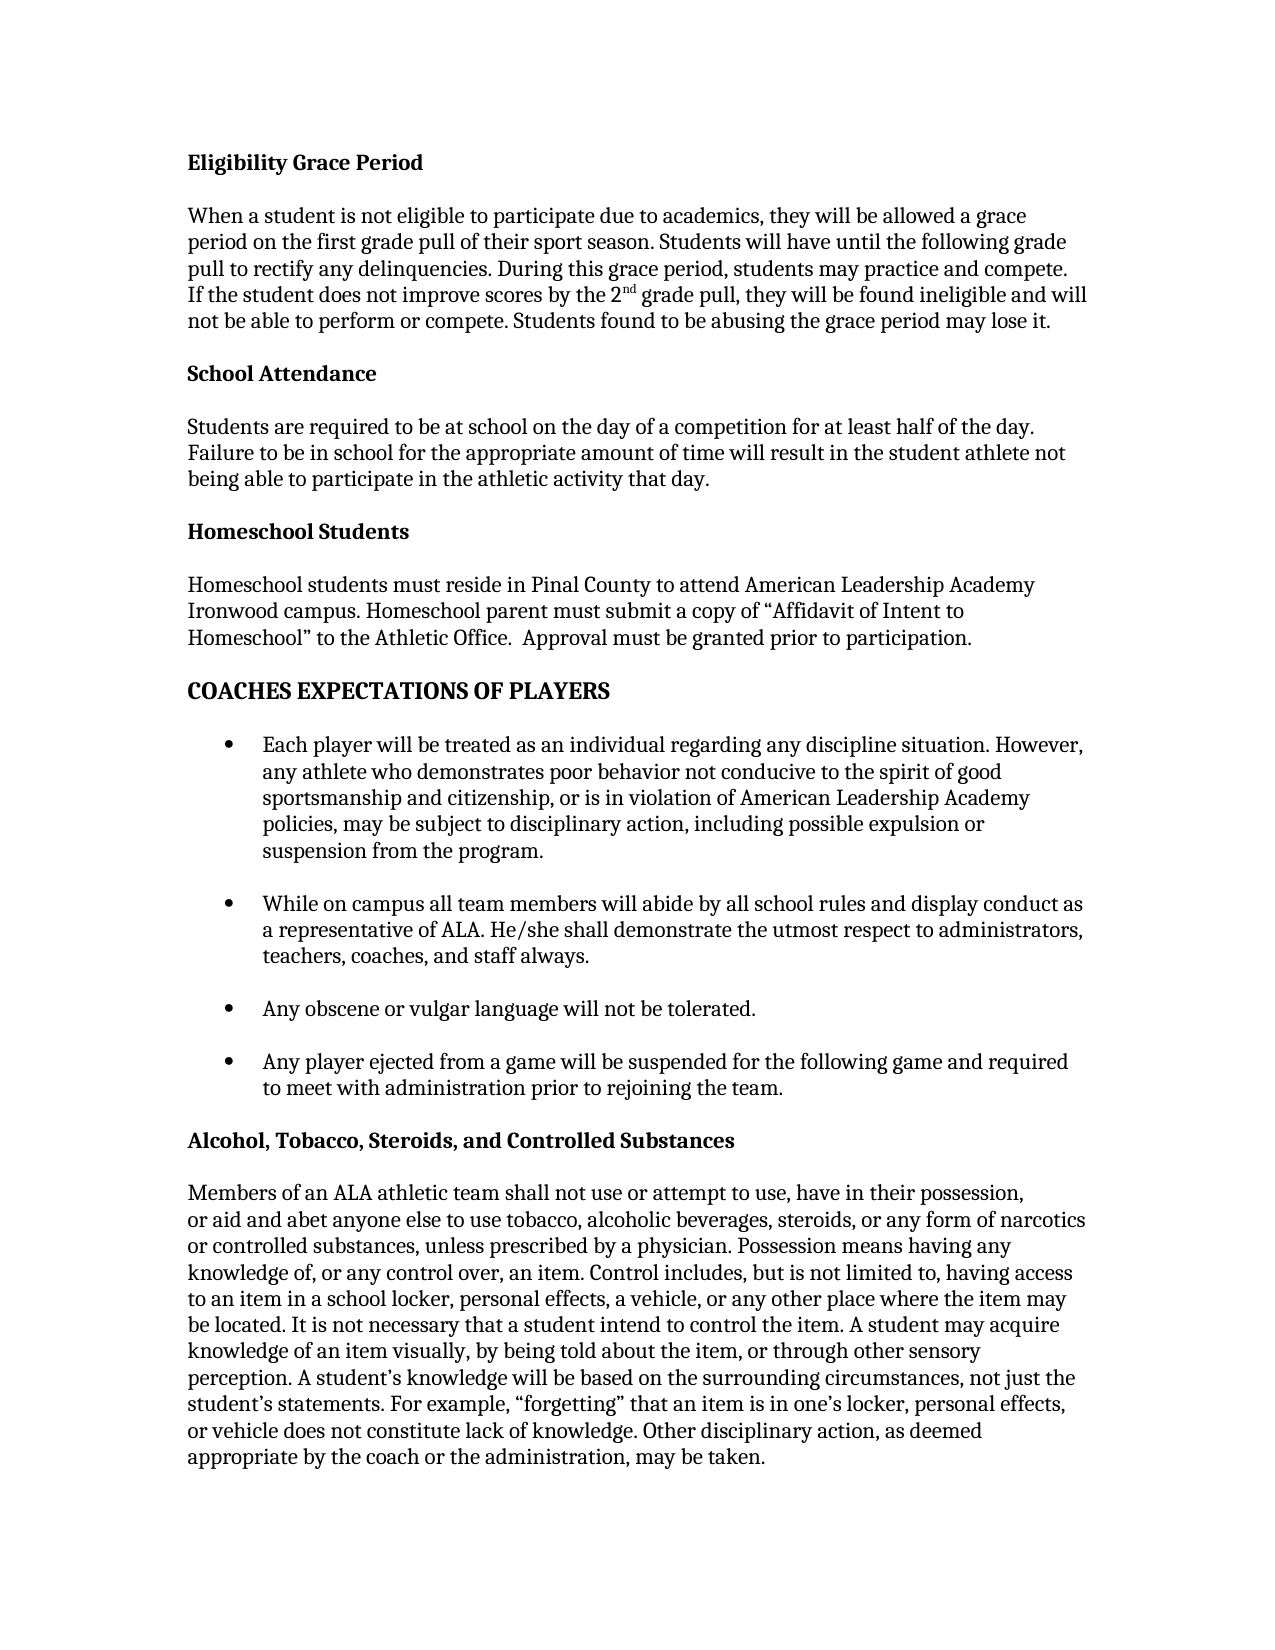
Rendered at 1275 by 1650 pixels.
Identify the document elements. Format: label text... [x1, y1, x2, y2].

list Any obscene or vulgar language will not be tolerated. [225, 996, 1087, 1022]
list Any player ejected from a game will be suspended for the following game and required to meet with administration prior to rejoining the team. [225, 1048, 1087, 1101]
text School Attendance [187, 361, 1087, 387]
text Homeschool students must reside in Pinal County to attend American Leadership Academy Ironwood campus. Homeschool parent must submit a copy of “Affidavit of Intent to Homeschool” to the Athletic Office. Approval must be granted prior to participation. [187, 572, 1087, 651]
text When a student is not eligible to participate due to academics, they will be allowed a grace period on the first grade pull of their sport season. Students will have until the following grade pull to rectify any delinquencies. During this grace period, students may practice and compete. If the student does not improve scores by the 2nd grade pull, they will be found ineligible and will not be able to perform or compete. Students found to be abusing the grace period may lose it. [187, 203, 1087, 334]
list While on campus all team members will abide by all school rules and display conduct as a representative of ALA. He/she shall demonstrate the utmost respect to administrators, teachers, coaches, and staff always. [225, 890, 1087, 969]
text COACHES EXPECTATIONS OF PLAYERS [187, 677, 1087, 706]
text Homeschool Students [187, 519, 1087, 545]
text Eligibility Grace Period [187, 150, 1087, 176]
text Alcohol, Tobacco, Steroids, and Controlled Substances [187, 1127, 1087, 1154]
text Students are required to be at school on the day of a competition for at least half of the day. Failure to be in school for the appropriate amount of time will result in the student athlete not being able to participate in the athletic activity that day. [187, 413, 1087, 493]
text Members of an ALA athletic team shall not use or attempt to use, have in their possession, [187, 1180, 1087, 1207]
list Each player will be treated as an individual regarding any discipline situation. However, any athlete who demonstrates poor behavior not conducive to the spirit of good sportsmanship and citizenship, or is in violation of American Leadership Academy policies, may be subject to disciplinary action, including possible expulsion or suspension from the program. [225, 732, 1087, 864]
text or aid and abet anyone else to use tobacco, alcoholic beverages, steroids, or any form of narcotics or controlled substances, unless prescribed by a physician. Possession means having any knowledge of, or any control over, an item. Control includes, but is not limited to, having access to an item in a school locker, personal effects, a vehicle, or any other place where the item may be located. It is not necessary that a student intend to control the item. A student may acquire knowledge of an item visually, by being told about the item, or through other sensory perception. A student’s knowledge will be based on the surrounding circumstances, not just the student’s statements. For example, “forgetting” that an item is in one’s locker, personal effects, or vehicle does not constitute lack of knowledge. Other disciplinary action, as deemed appropriate by the coach or the administration, may be taken. [187, 1207, 1087, 1470]
